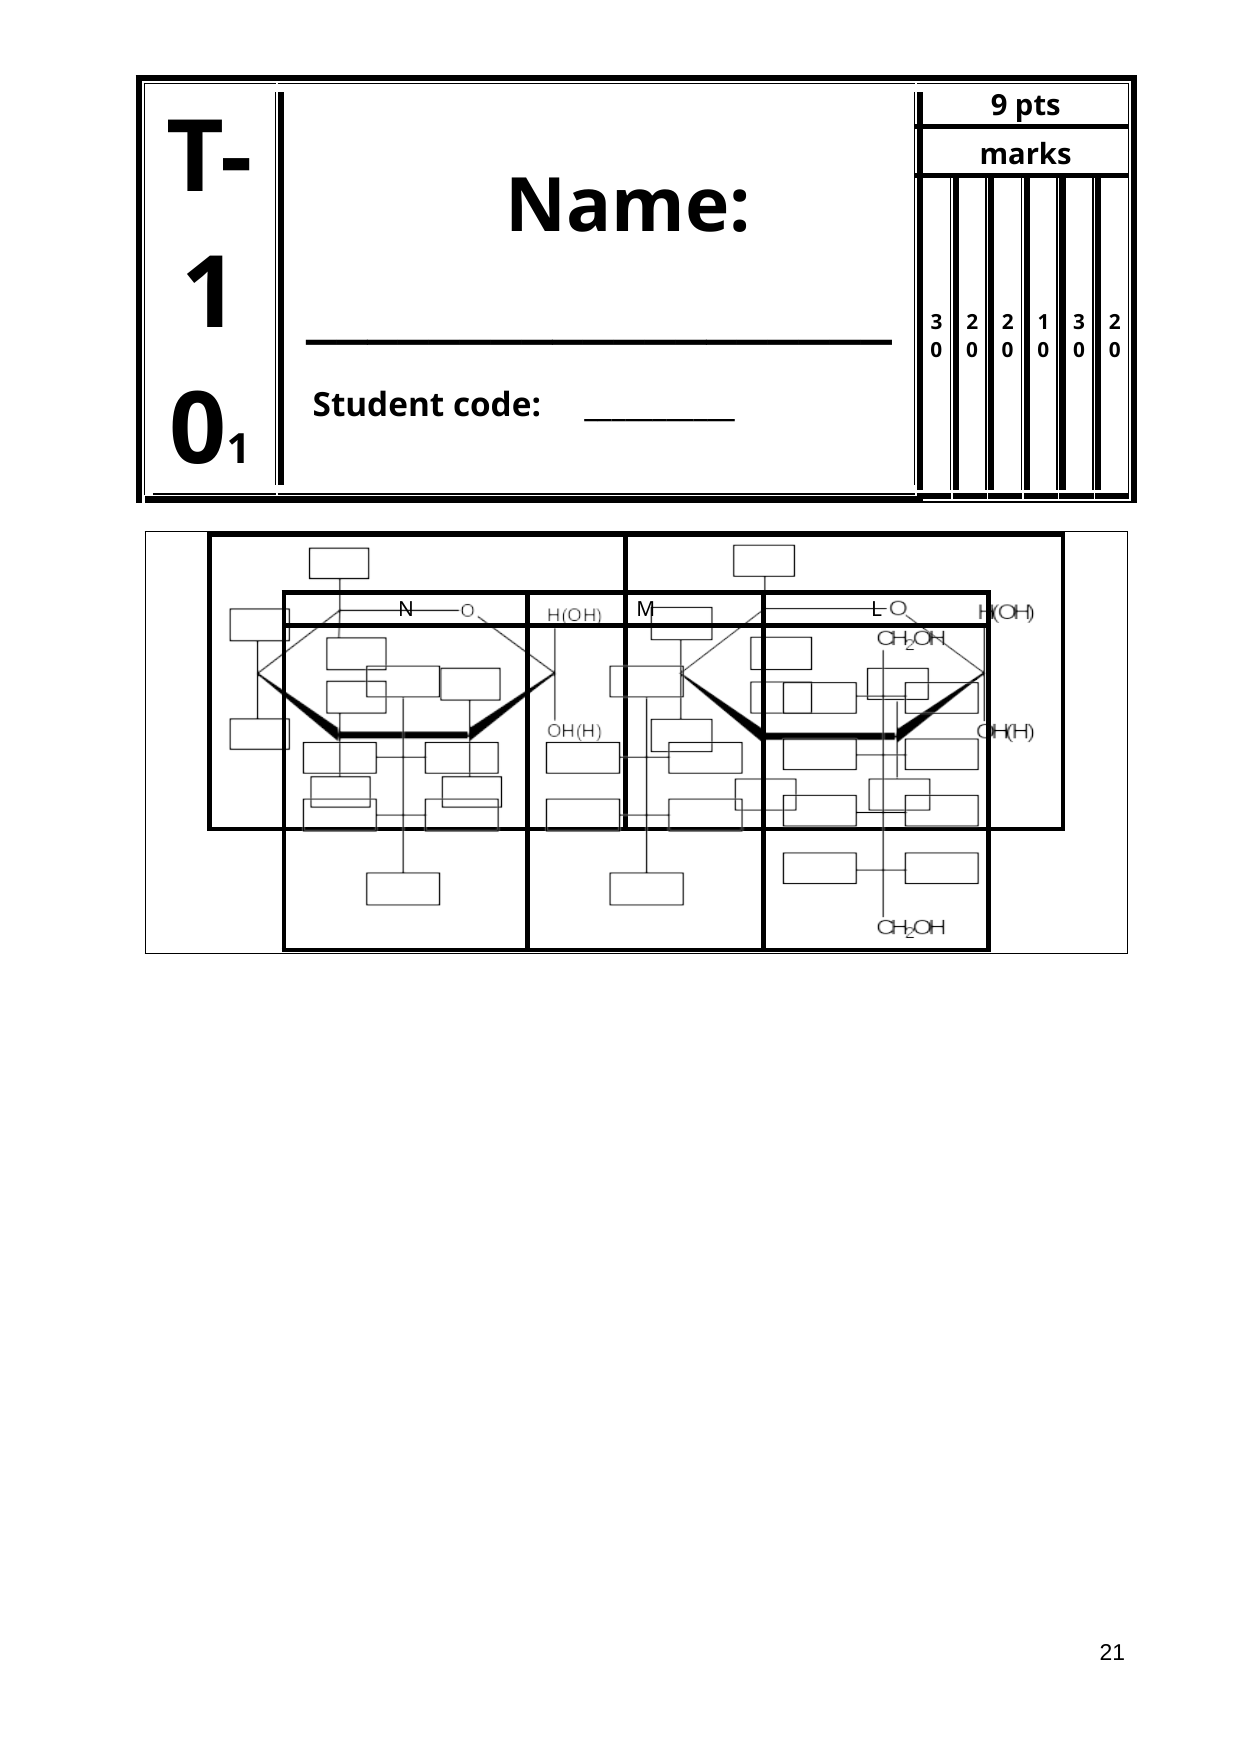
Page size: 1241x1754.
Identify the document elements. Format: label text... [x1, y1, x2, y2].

table_header 10-1. 10-2. [628, 537, 1061, 827]
table_header 10-1. 10-2. [991, 532, 1127, 952]
table_header 10-1. 10-2. [766, 831, 986, 948]
table_header 10-1. 10-2. [530, 831, 761, 948]
table_header 10-1. 10-2. [212, 537, 623, 827]
table_header 10-1. 10-2. [286, 831, 525, 948]
table_header 10-1. 10-2. [146, 532, 282, 952]
